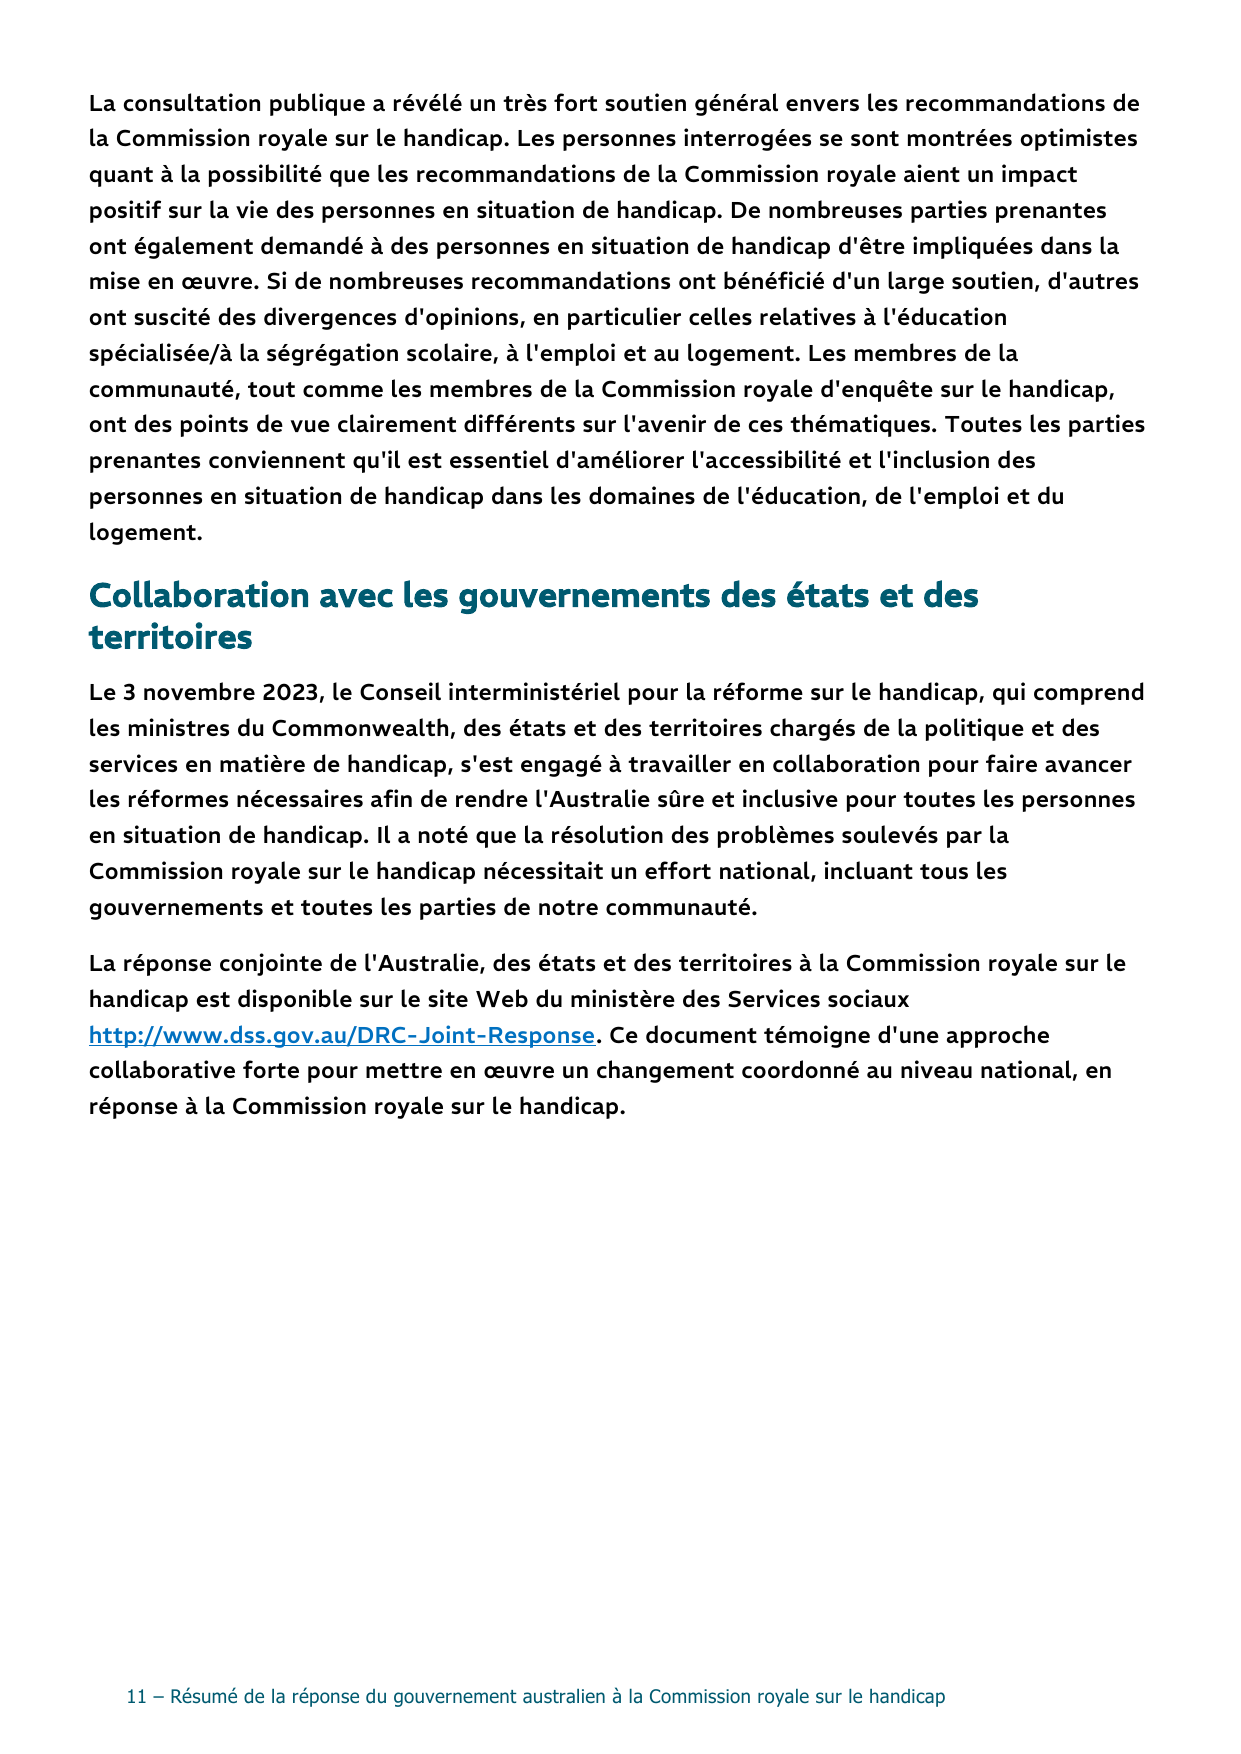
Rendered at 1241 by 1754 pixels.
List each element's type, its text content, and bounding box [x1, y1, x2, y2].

text Le 3 novembre 2023, le Conseil interministériel pour la réforme sur le handicap, qui comprend les ministres du Commonwealth, des états et des territoires chargés de la politique et des services en matière de handicap, s'est engagé à travailler en collaboration pour faire avancer les réformes nécessaires afin de rendre l'Australie sûre et inclusive pour toutes les personnes en situation de handicap. Il a noté que la résolution des problèmes soulevés par la Commission royale sur le handicap nécessitait un effort national, incluant tous les gouvernements et toutes les parties de notre communauté. [89, 678, 1152, 921]
text La consultation publique a révélé un très fort soutien général envers les recommandations de la Commission royale sur le handicap. Les personnes interrogées se sont montrées optimistes quant à la possibilité que les recommandations de la Commission royale aient un impact positif sur la vie des personnes en situation de handicap. De nombreuses parties prenantes ont également demandé à des personnes en situation de handicap d'être impliquées dans la mise en œuvre. Si de nombreuses recommandations ont bénéficié d'un large soutien, d'autres ont suscité des divergences d'opinions, en particulier celles relatives à l'éducation spécialisée/à la ségrégation scolaire, à l'emploi et au logement. Les membres de la communauté, tout comme les membres de la Commission royale d'enquête sur le handicap, ont des points de vue clairement différents sur l'avenir de ces thématiques. Toutes les parties prenantes conviennent qu'il est essentiel d'améliorer l'accessibilité et l'inclusion des personnes en situation de handicap dans les domaines de l'éducation, de l'emploi et du logement. [89, 89, 1152, 546]
text La réponse conjointe de l'Australie, des états et des territoires à la Commission royale sur le handicap est disponible sur le site Web du ministère des Services sociaux http://www.dss.gov.au/DRC-Joint-Response. Ce document témoigne d'une approche collaborative forte pour mettre en œuvre un changement coordonné au niveau national, en réponse à la Commission royale sur le handicap. [89, 949, 1152, 1121]
text Collaboration avec les gouvernements des états et des territoires [89, 574, 1152, 657]
